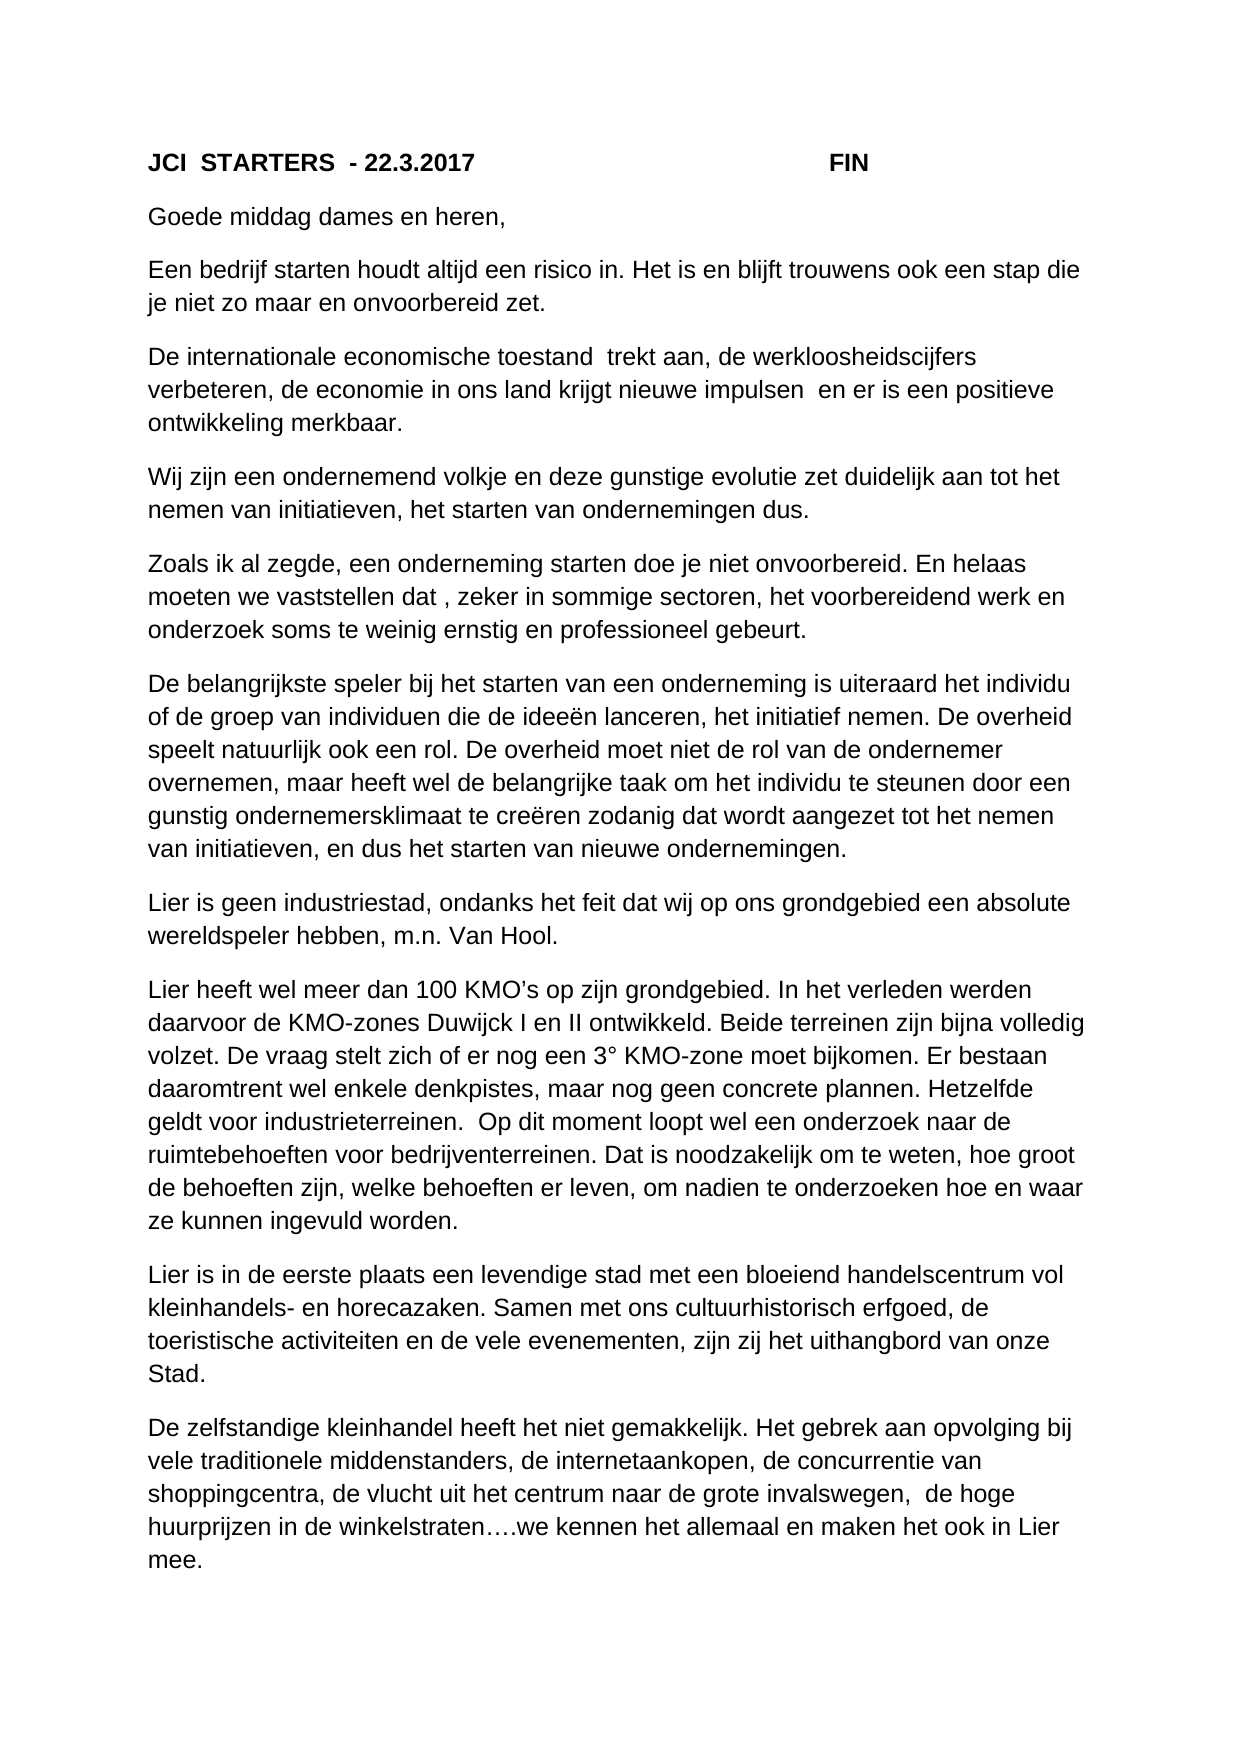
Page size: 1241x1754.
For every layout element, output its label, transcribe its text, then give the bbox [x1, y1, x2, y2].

text De zelfstandige kleinhandel heeft het niet gemakkelijk. Het gebrek aan opvolging bij vele traditionele middenstanders, de internetaankopen, de concurrentie van shoppingcentra, de vlucht uit het centrum naar de grote invalswegen, de hoge huurprijzen in de winkelstraten….we kennen het allemaal en maken het ook in Lier mee. [148, 1413, 1093, 1573]
text Goede middag dames en heren, [148, 201, 1093, 230]
text Lier is geen industriestad, ondanks het feit dat wij op ons grondgebied een absolute wereldspeler hebben, m.n. Van Hool. [148, 888, 1093, 949]
text Zoals ik al zegde, een onderneming starten doe je niet onvoorbereid. En helaas moeten we vaststellen dat , zeker in sommige sectoren, het voorbereidend werk en onderzoek soms te weinig ernstig en professioneel gebeurt. [148, 549, 1093, 644]
text Een bedrijf starten houdt altijd een risico in. Het is en blijft trouwens ook een stap die je niet zo maar en onvoorbereid zet. [148, 255, 1093, 317]
text De internationale economische toestand trekt aan, de werkloosheidscijfers verbeteren, de economie in ons land krijgt nieuwe impulsen en er is een positieve ontwikkeling merkbaar. [148, 342, 1093, 437]
text De belangrijkste speler bij het starten van een onderneming is uiteraard het individu of de groep van individuen die de ideeën lanceren, het initiatief nemen. De overheid speelt natuurlijk ook een rol. De overheid moet niet de rol van de ondernemer overnemen, maar heeft wel de belangrijke taak om het individu te steunen door een gunstig ondernemersklimaat te creëren zodanig dat wordt aangezet tot het nemen van initiatieven, en dus het starten van nieuwe ondernemingen. [148, 669, 1093, 863]
text Lier heeft wel meer dan 100 KMO’s op zijn grondgebied. In het verleden werden daarvoor de KMO-zones Duwijck I en II ontwikkeld. Beide terreinen zijn bijna volledig volzet. De vraag stelt zich of er nog een 3° KMO-zone moet bijkomen. Er bestaan daaromtrent wel enkele denkpistes, maar nog geen concrete plannen. Hetzelfde geldt voor industrieterreinen. Op dit moment loopt wel een onderzoek naar de ruimtebehoeften voor bedrijventerreinen. Dat is noodzakelijk om te weten, hoe groot de behoeften zijn, welke behoeften er leven, om nadien te onderzoeken hoe en waar ze kunnen ingevuld worden. [148, 975, 1093, 1234]
text Lier is in de eerste plaats een levendige stad met een bloeiend handelscentrum vol kleinhandels- en horecazaken. Samen met ons cultuurhistorisch erfgoed, de toeristische activiteiten en de vele evenementen, zijn zij het uithangbord van onze Stad. [148, 1260, 1093, 1387]
text JCI STARTERS - 22.3.2017 FIN [148, 148, 1093, 176]
text Wij zijn een ondernemend volkje en deze gunstige evolutie zet duidelijk aan tot het nemen van initiatieven, het starten van ondernemingen dus. [148, 462, 1093, 524]
